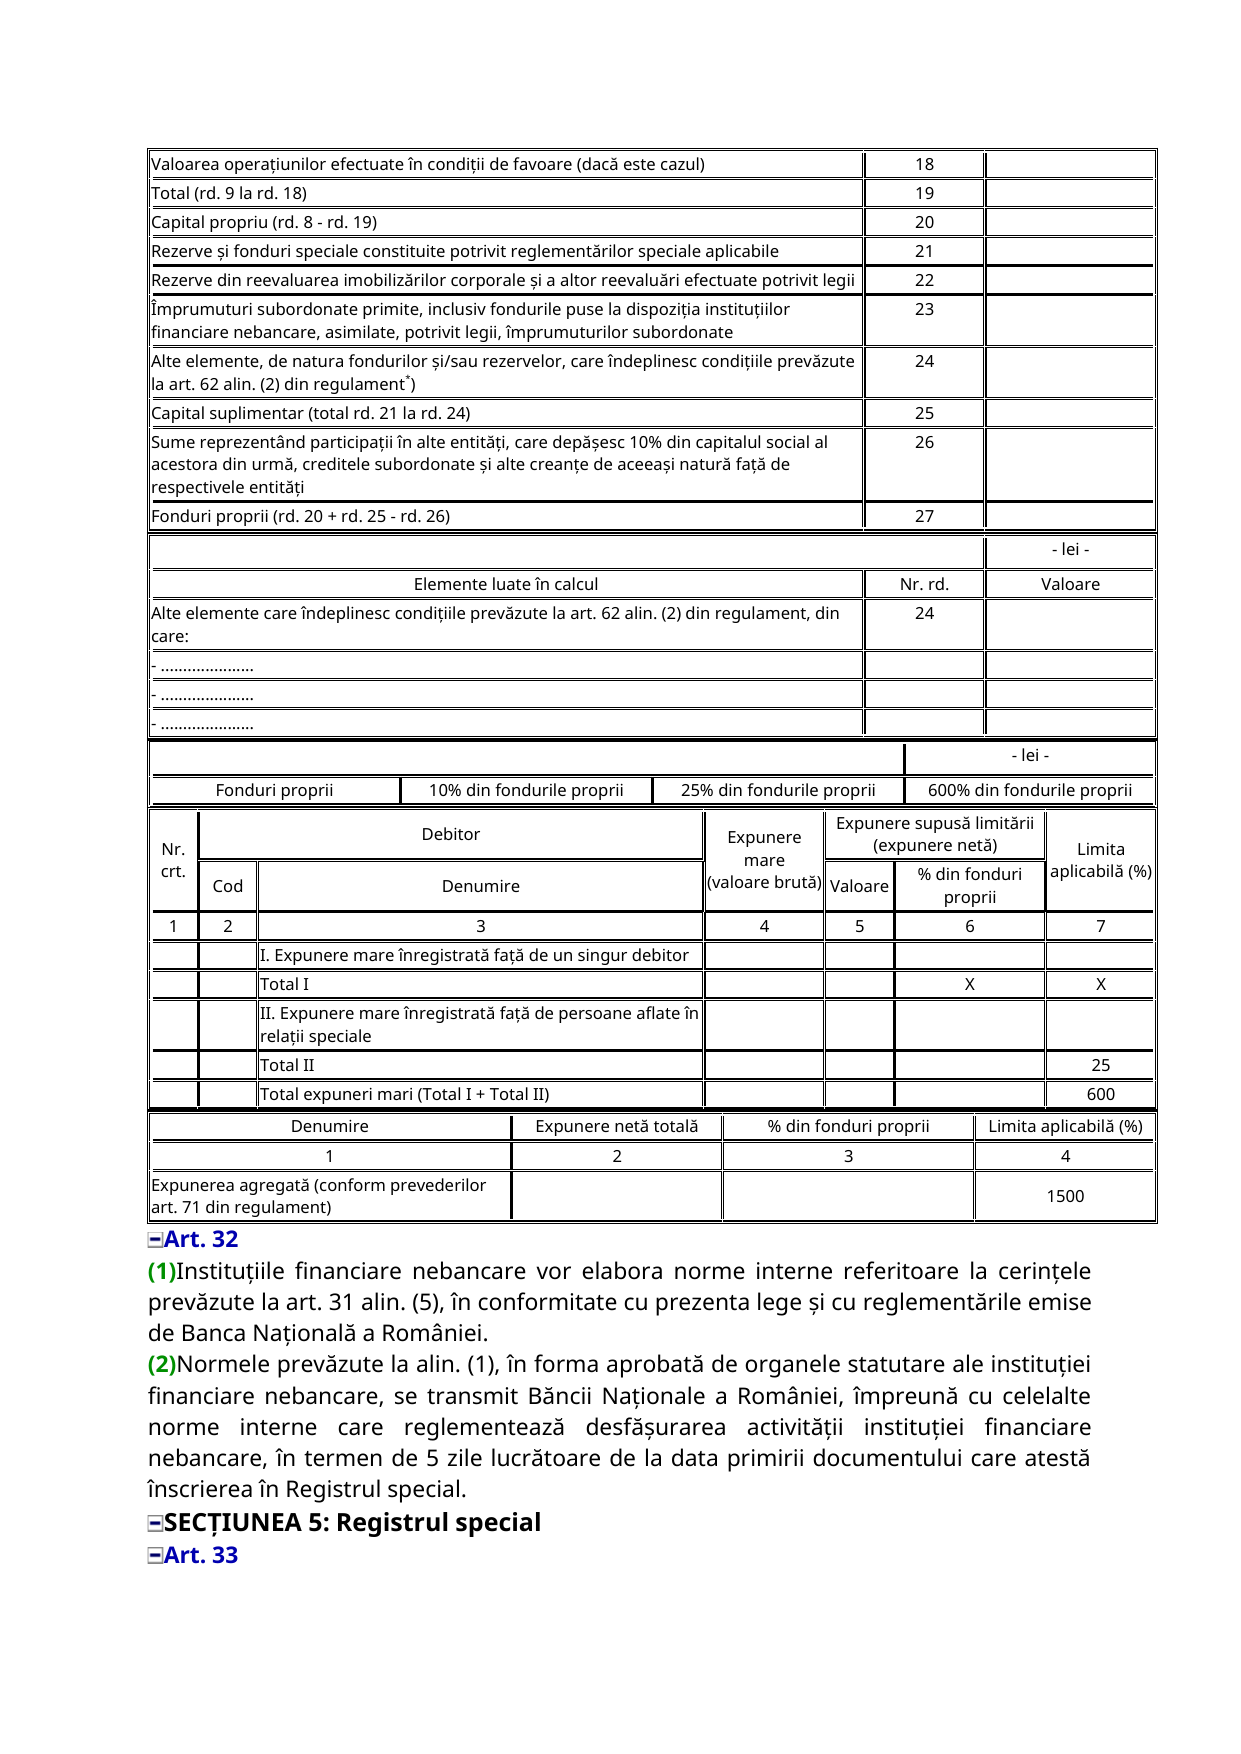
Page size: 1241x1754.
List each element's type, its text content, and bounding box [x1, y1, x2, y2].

table_cell 2 [513, 1143, 721, 1168]
table_cell Împrumuturi subordonate primite, inclusiv fondurile puse la dispoziţia instituţiilor financiare nebancare, asimilate, potrivit legii, împrumuturilor subordonate [149, 293, 862, 345]
table_cell [200, 943, 256, 968]
table_cell 25 [866, 400, 983, 426]
table_cell [706, 972, 823, 997]
picture [147, 1547, 164, 1564]
table_cell [150, 939, 197, 968]
text SECŢIUNEA 5: Registrul special [148, 1505, 1093, 1539]
table_cell Total II [259, 1052, 702, 1078]
table_cell [987, 264, 1155, 293]
table_cell Sume reprezentând participaţii în alte entităţi, care depăşesc 10% din capitalul social al acestora din urmă, creditele subordonate şi alte creanţe de aceeaşi natură faţă de respectivele entităţi [149, 426, 864, 500]
table_cell X [1047, 968, 1155, 997]
table_cell 7 [1047, 910, 1155, 939]
table_cell [894, 1082, 1046, 1107]
table_cell 4 [706, 913, 823, 939]
table_cell Rezerve şi fonduri speciale constituite potrivit reglementărilor speciale aplicabile [149, 235, 864, 264]
table_cell 600 [1046, 1078, 1155, 1107]
table_cell [706, 1001, 823, 1049]
table_cell Valoare [826, 862, 893, 910]
table_cell - ..................... [149, 707, 864, 736]
table_cell [896, 943, 1044, 968]
table_cell [985, 500, 1155, 529]
table_cell [723, 1172, 975, 1220]
table_header Expunere netă totală [511, 1114, 723, 1139]
table_cell [1047, 939, 1155, 968]
table_header Debitor [198, 808, 704, 858]
picture [147, 1515, 164, 1532]
table_cell [896, 1052, 1044, 1078]
table_header Nr. crt. [150, 808, 198, 910]
table_cell Rezerve din reevaluarea imobilizărilor corporale şi a altor reevaluări efectuate potrivit legii [150, 264, 862, 293]
table_cell [866, 681, 983, 707]
table_cell Valoare [985, 568, 1156, 597]
table_header Limita aplicabilă (%) [1046, 810, 1155, 910]
table_cell [896, 1001, 1044, 1049]
table_cell [987, 678, 1155, 707]
table_cell 19 [866, 180, 983, 206]
table_cell 3 [259, 913, 702, 939]
table_cell [1047, 997, 1155, 1049]
table_cell Elemente luate în calcul [149, 568, 864, 597]
table_cell 27 [864, 500, 985, 529]
table_cell [200, 1052, 256, 1078]
table_header Expunere mare (valoare brută) [704, 810, 825, 910]
table_cell 21 [866, 238, 983, 264]
table_cell X [896, 972, 1044, 997]
table_cell Denumire [259, 862, 702, 910]
table_cell 24 [866, 600, 983, 648]
table_cell Fonduri proprii (rd. 20 + rd. 25 - rd. 26) [150, 500, 864, 529]
table_header - lei - [985, 536, 1155, 568]
table_cell [987, 396, 1155, 426]
table_cell 25 [1047, 1049, 1155, 1078]
table_header Limita aplicabilă (%) [975, 1114, 1155, 1139]
table_cell [150, 997, 197, 1049]
table_cell 10% din fondurile proprii [402, 778, 651, 803]
table_cell 1 [150, 1139, 510, 1168]
table_cell 22 [866, 267, 983, 293]
table_cell Total I [259, 972, 702, 997]
table_cell Capital suplimentar (total rd. 21 la rd. 24) [150, 396, 862, 426]
table_cell [200, 1001, 256, 1049]
table_cell [825, 1082, 894, 1107]
table_cell 18 [864, 149, 985, 177]
table_cell % din fonduri proprii [896, 862, 1044, 910]
table_cell 25% din fondurile proprii [654, 778, 903, 803]
table_cell 1 [150, 910, 197, 939]
table_cell Expunerea agregată (conform prevederilor art. 71 din regulament) [150, 1169, 511, 1220]
table_cell [826, 1001, 893, 1049]
table_header % din fonduri proprii [723, 1114, 975, 1139]
table_cell 4 [976, 1139, 1155, 1168]
table_cell [987, 649, 1155, 677]
table_cell 6 [896, 913, 1044, 939]
table_cell [985, 177, 1156, 206]
table_cell II. Expunere mare înregistrată faţă de persoane aflate în relaţii speciale [259, 1001, 702, 1049]
table_cell [826, 1052, 893, 1078]
table_header - lei - [904, 742, 1155, 774]
table_cell [985, 597, 1156, 648]
table_cell [866, 652, 983, 677]
table_header [150, 534, 985, 568]
table_cell [987, 293, 1156, 345]
table_cell [704, 1082, 825, 1107]
table_cell Fonduri proprii [150, 774, 399, 803]
table_cell [198, 1082, 257, 1107]
table_cell 20 [866, 209, 983, 235]
text (2)Normele prevăzute la alin. (1), în forma aprobată de organele statutare ale instituţiei financiare nebancare, se transmit Băncii Naţionale a României, împreună cu celelalte norme interne care reglementează desfăşurarea activităţii instituţiei financiare nebancare, în termen de 5 zile lucrătoare de la data primirii documentului care atestă înscrierea în Registrul special. [148, 1348, 1093, 1505]
table_header Expunere supusă limitării (expunere netă) [825, 810, 1046, 858]
table_cell [826, 972, 893, 997]
table_cell 600% din fondurile proprii [906, 774, 1155, 803]
table_cell Capital propriu (rd. 8 - rd. 19) [149, 206, 864, 235]
table_cell 3 [724, 1143, 973, 1168]
table_cell Nr. rd. [866, 571, 983, 597]
table_cell [150, 968, 197, 997]
table_cell [826, 943, 893, 968]
table_cell Alte elemente care îndeplinesc condiţiile prevăzute la art. 62 alin. (2) din regulament, din care: [149, 597, 864, 648]
table_cell I. Expunere mare înregistrată faţă de un singur debitor [259, 943, 702, 968]
picture [147, 1232, 164, 1248]
table_cell 2 [200, 913, 256, 939]
table_header Denumire [150, 1114, 511, 1139]
text (1)Instituţiile financiare nebancare vor elabora norme interne referitoare la cerinţele prevăzute la art. 31 alin. (5), în conformitate cu prezenta lege şi cu reglementările emise de Banca Naţională a României. [148, 1255, 1093, 1348]
table_cell Total expuneri mari (Total I + Total II) [258, 1078, 704, 1107]
text Art. 32 [148, 1224, 1093, 1255]
table_cell [511, 1172, 723, 1220]
table_cell Cod [200, 862, 256, 910]
table_cell [706, 943, 823, 968]
table_cell [150, 1049, 197, 1078]
table_cell 1500 [975, 1169, 1155, 1220]
table_cell [150, 1078, 198, 1107]
table_cell - ..................... [150, 678, 862, 707]
table_cell Valoarea operaţiunilor efectuate în condiţii de favoare (dacă este cazul) [149, 149, 864, 177]
table_cell [864, 707, 985, 736]
table_cell [985, 345, 1156, 396]
table_cell [985, 707, 1156, 736]
table_cell - ..................... [150, 649, 862, 677]
table_cell Total (rd. 9 la rd. 18) [149, 177, 864, 206]
table_header [150, 742, 904, 774]
table_cell [985, 426, 1156, 500]
table_cell 23 [866, 296, 983, 345]
table_cell [985, 206, 1156, 235]
text Art. 33 [148, 1539, 1093, 1570]
table_cell 26 [866, 429, 983, 500]
table_cell [985, 151, 1155, 177]
table_cell [985, 235, 1156, 264]
table_cell [200, 972, 256, 997]
table_cell [706, 1052, 823, 1078]
table_cell Alte elemente, de natura fondurilor şi/sau rezervelor, care îndeplinesc condiţiile prevăzute la art. 62 alin. (2) din regulament*) [149, 345, 864, 396]
table_cell 5 [826, 913, 893, 939]
table_cell 24 [866, 348, 983, 396]
